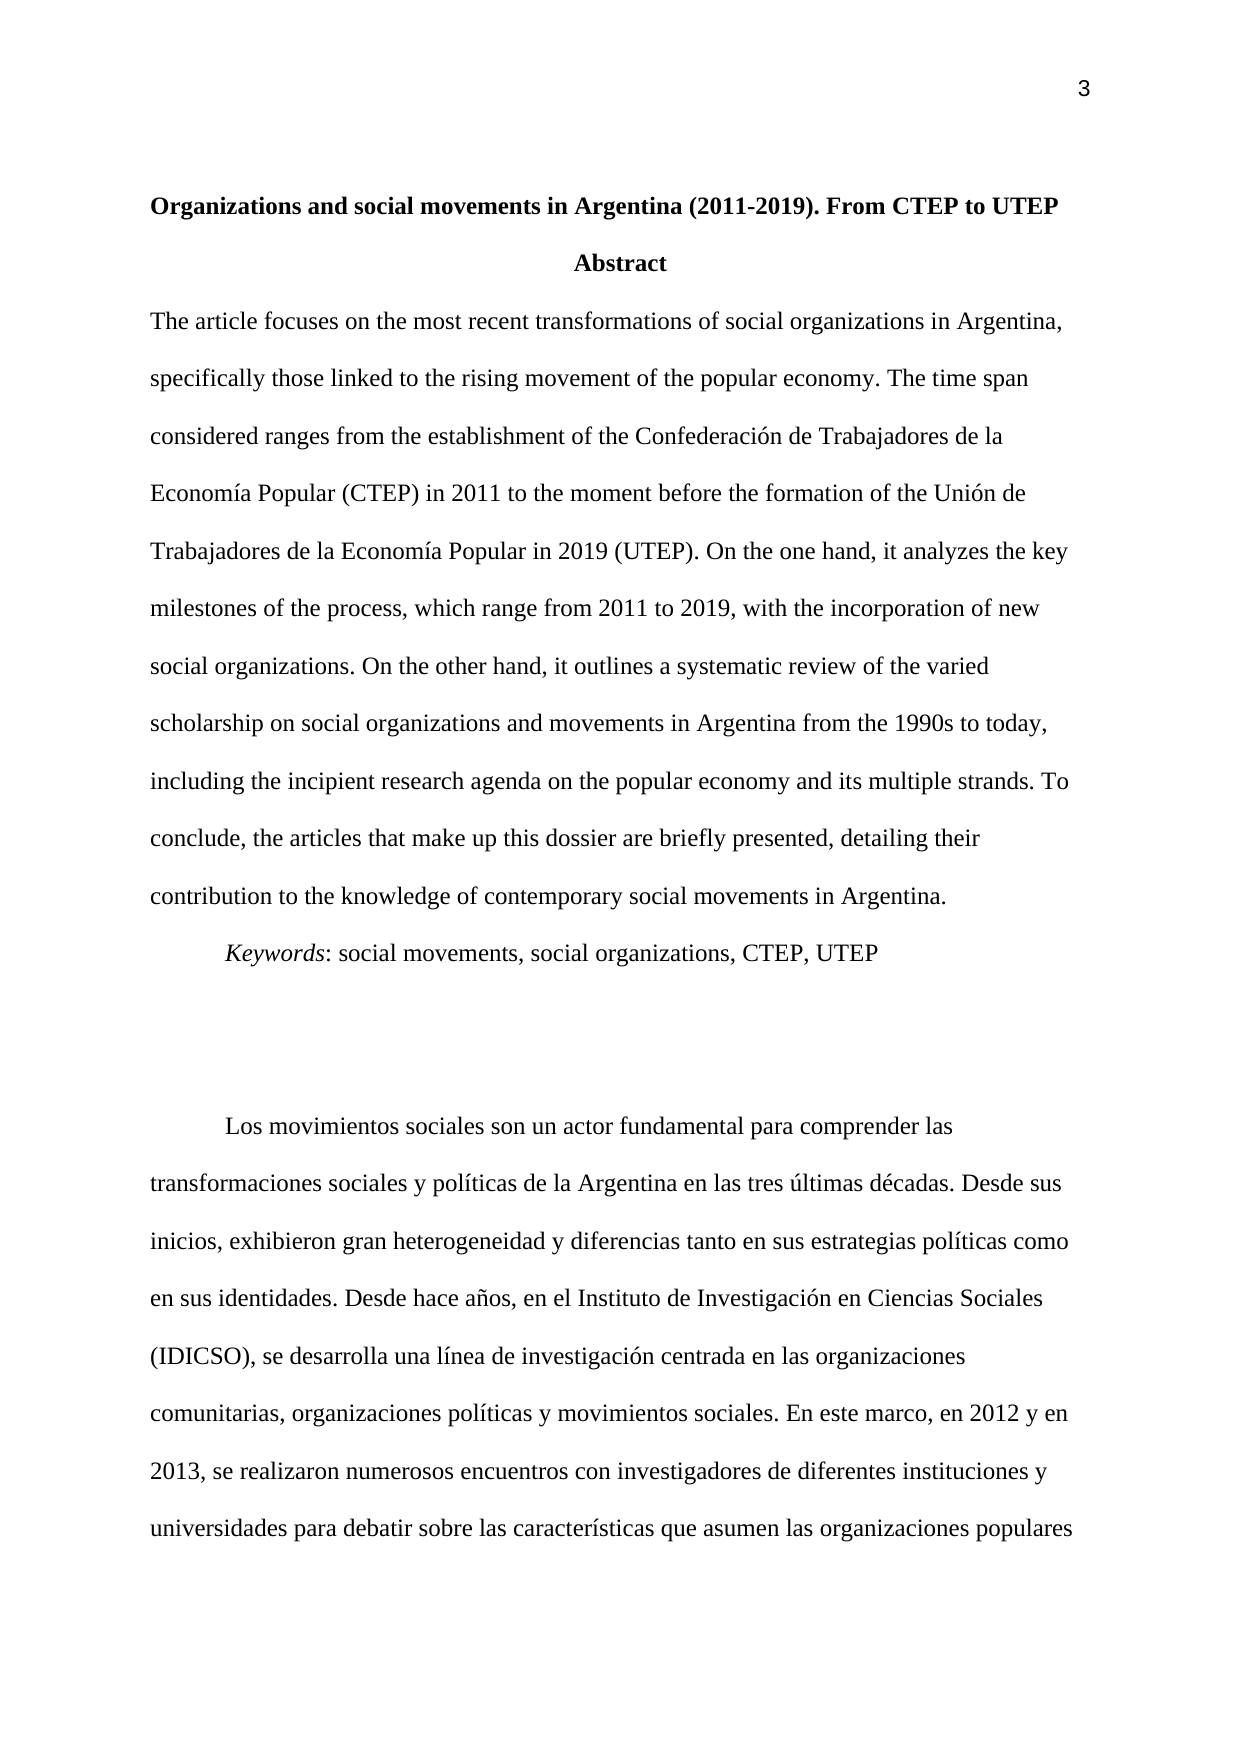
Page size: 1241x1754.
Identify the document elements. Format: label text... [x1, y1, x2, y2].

text Keywords: social movements, social organizations, CTEP, UTEP [150, 938, 1090, 967]
text Organizations and social movements in Argentina (2011-2019). From CTEP to UTEP [150, 191, 1090, 219]
text The article focuses on the most recent transformations of social organizations in Argentina, specifically those linked to the rising movement of the popular economy. The time span considered ranges from the establishment of the Confederación de Trabajadores de la Economía Popular (CTEP) in 2011 to the moment before the formation of the Unión de Trabajadores de la Economía Popular in 2019 (UTEP). On the one hand, it analyzes the key milestones of the process, which range from 2011 to 2019, with the incorporation of new social organizations. On the other hand, it outlines a systematic review of the varied scholarship on social organizations and movements in Argentina from the 1990s to today, including the incipient research agenda on the popular economy and its multiple strands. To conclude, the articles that make up this dossier are briefly presented, detailing their contribution to the knowledge of contemporary social movements in Argentina. [150, 306, 1090, 909]
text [150, 1111, 1090, 1542]
text Abstract [150, 248, 1090, 277]
